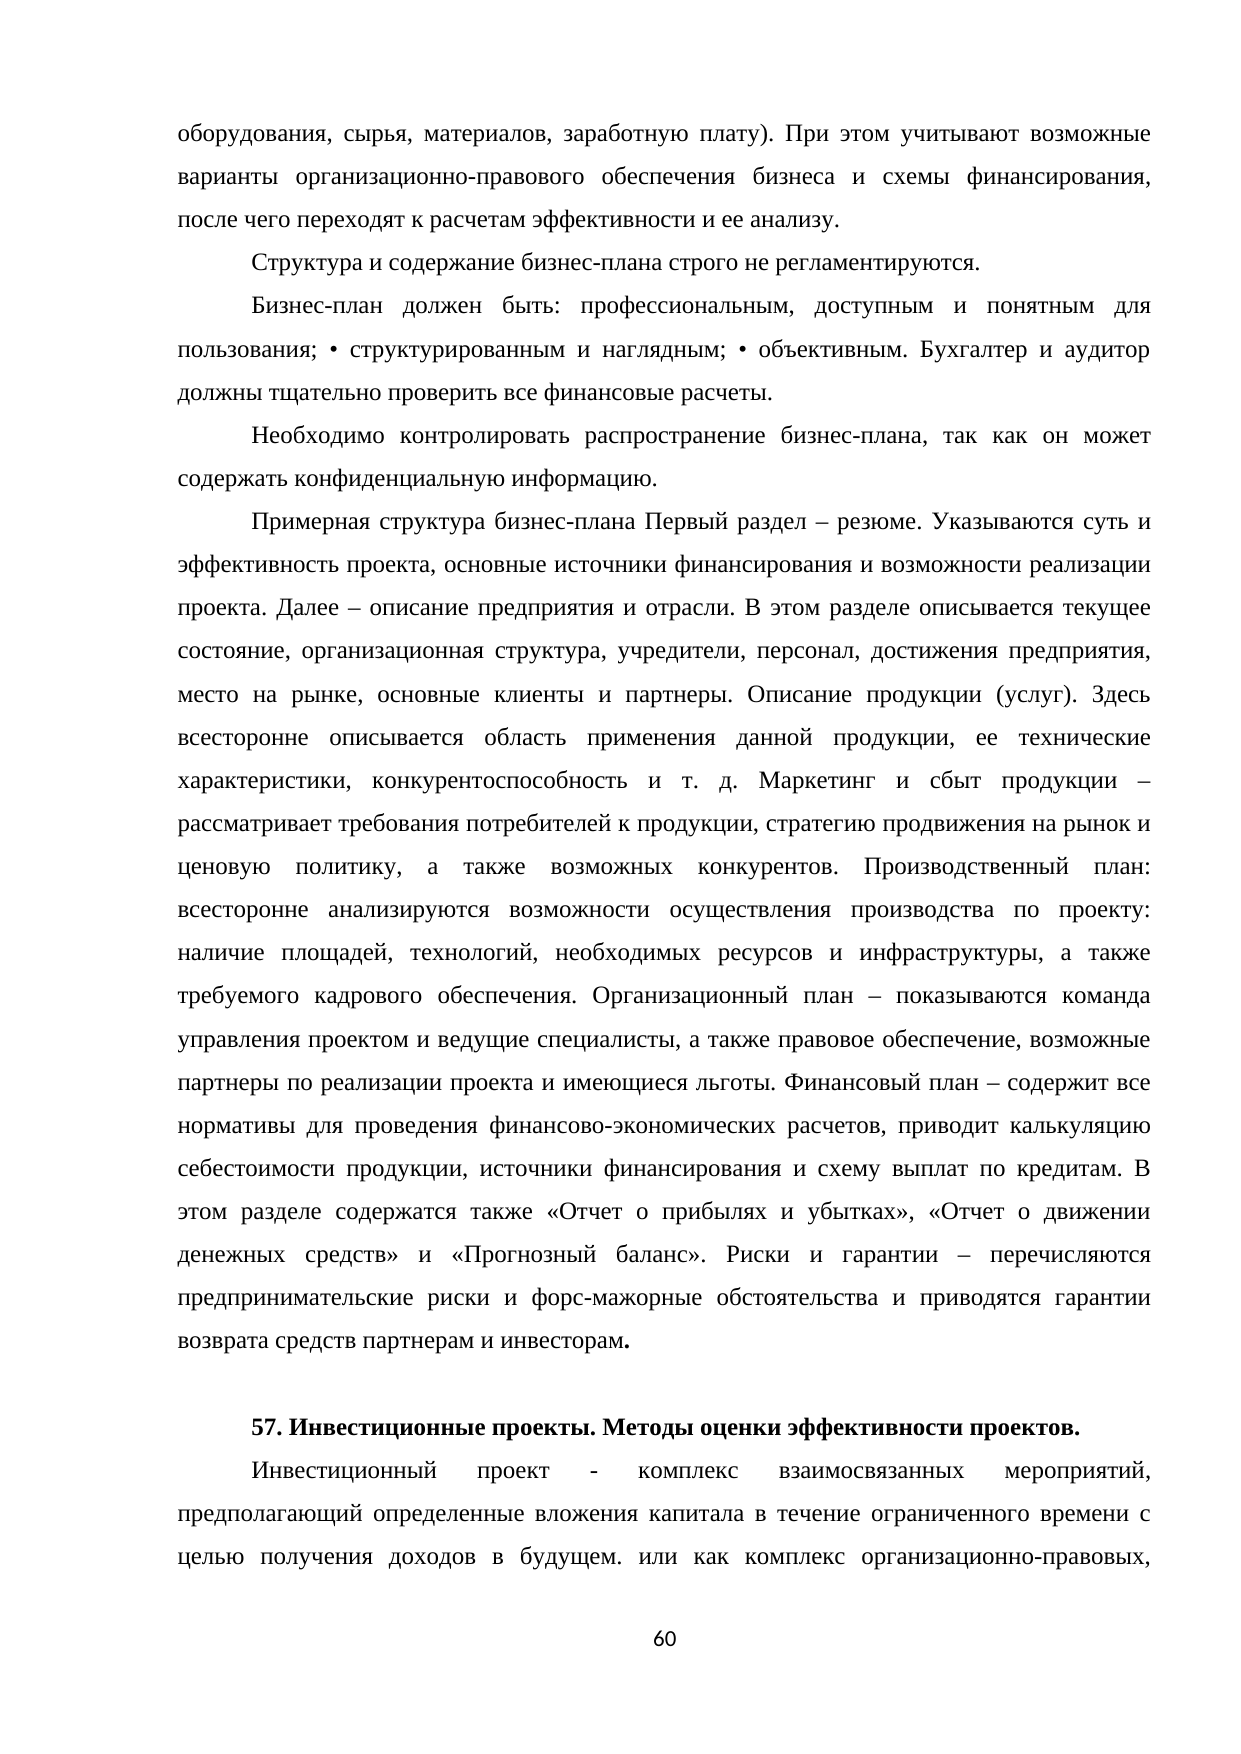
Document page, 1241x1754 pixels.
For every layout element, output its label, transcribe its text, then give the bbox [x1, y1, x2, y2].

text Бизнес-план должен быть: профессиональным, доступным и понятным для пользования; • структурированным и наглядным; • объективным. Бухгалтер и аудитор должны тщательно проверить все финансовые расчеты. [177, 291, 1152, 406]
text Структура и содержание бизнес-плана строго не регламентируются. [177, 247, 1152, 276]
text Необходимо контролировать распространение бизнес-плана, так как он может содержать конфиденциальную информацию. [177, 420, 1152, 492]
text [177, 1455, 1152, 1570]
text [177, 118, 1152, 233]
list Инвестиционные проекты. Методы оценки эффективности проектов. [251, 1412, 1152, 1441]
text Примерная структура бизнес-плана Первый раздел – резюме. Указываются суть и эффективность проекта, основные источники финансирования и возможности реализации проекта. Далее – описание предприятия и отрасли. В этом разделе описывается текущее состояние, организационная структура, учредители, персонал, достижения предприятия, место на рынке, основные клиенты и партнеры. Описание продукции (услуг). Здесь всесторонне описывается область применения данной продукции, ее технические характеристики, конкурентоспособность и т. д. Маркетинг и сбыт продукции – рассматривает требования потребителей к продукции, стратегию продвижения на рынок и ценовую политику, а также возможных конкурентов. Производственный план: всесторонне анализируются возможности осуществления производства по проекту: наличие площадей, технологий, необходимых ресурсов и инфраструктуры, а также требуемого кадрового обеспечения. Организационный план – показываются команда управления проектом и ведущие специалисты, а также правовое обеспечение, возможные партнеры по реализации проекта и имеющиеся льготы. Финансовый план – содержит все нормативы для проведения финансово-экономических расчетов, приводит калькуляцию себестоимости продукции, источники финансирования и схему выплат по кредитам. В этом разделе содержатся также «Отчет о прибылях и убытках», «Отчет о движении денежных средств» и «Прогнозный баланс». Риски и гарантии – перечисляются предпринимательские риски и форс-мажорные обстоятельства и приводятся гарантии возврата средств партнерам и инвесторам. [177, 506, 1152, 1354]
